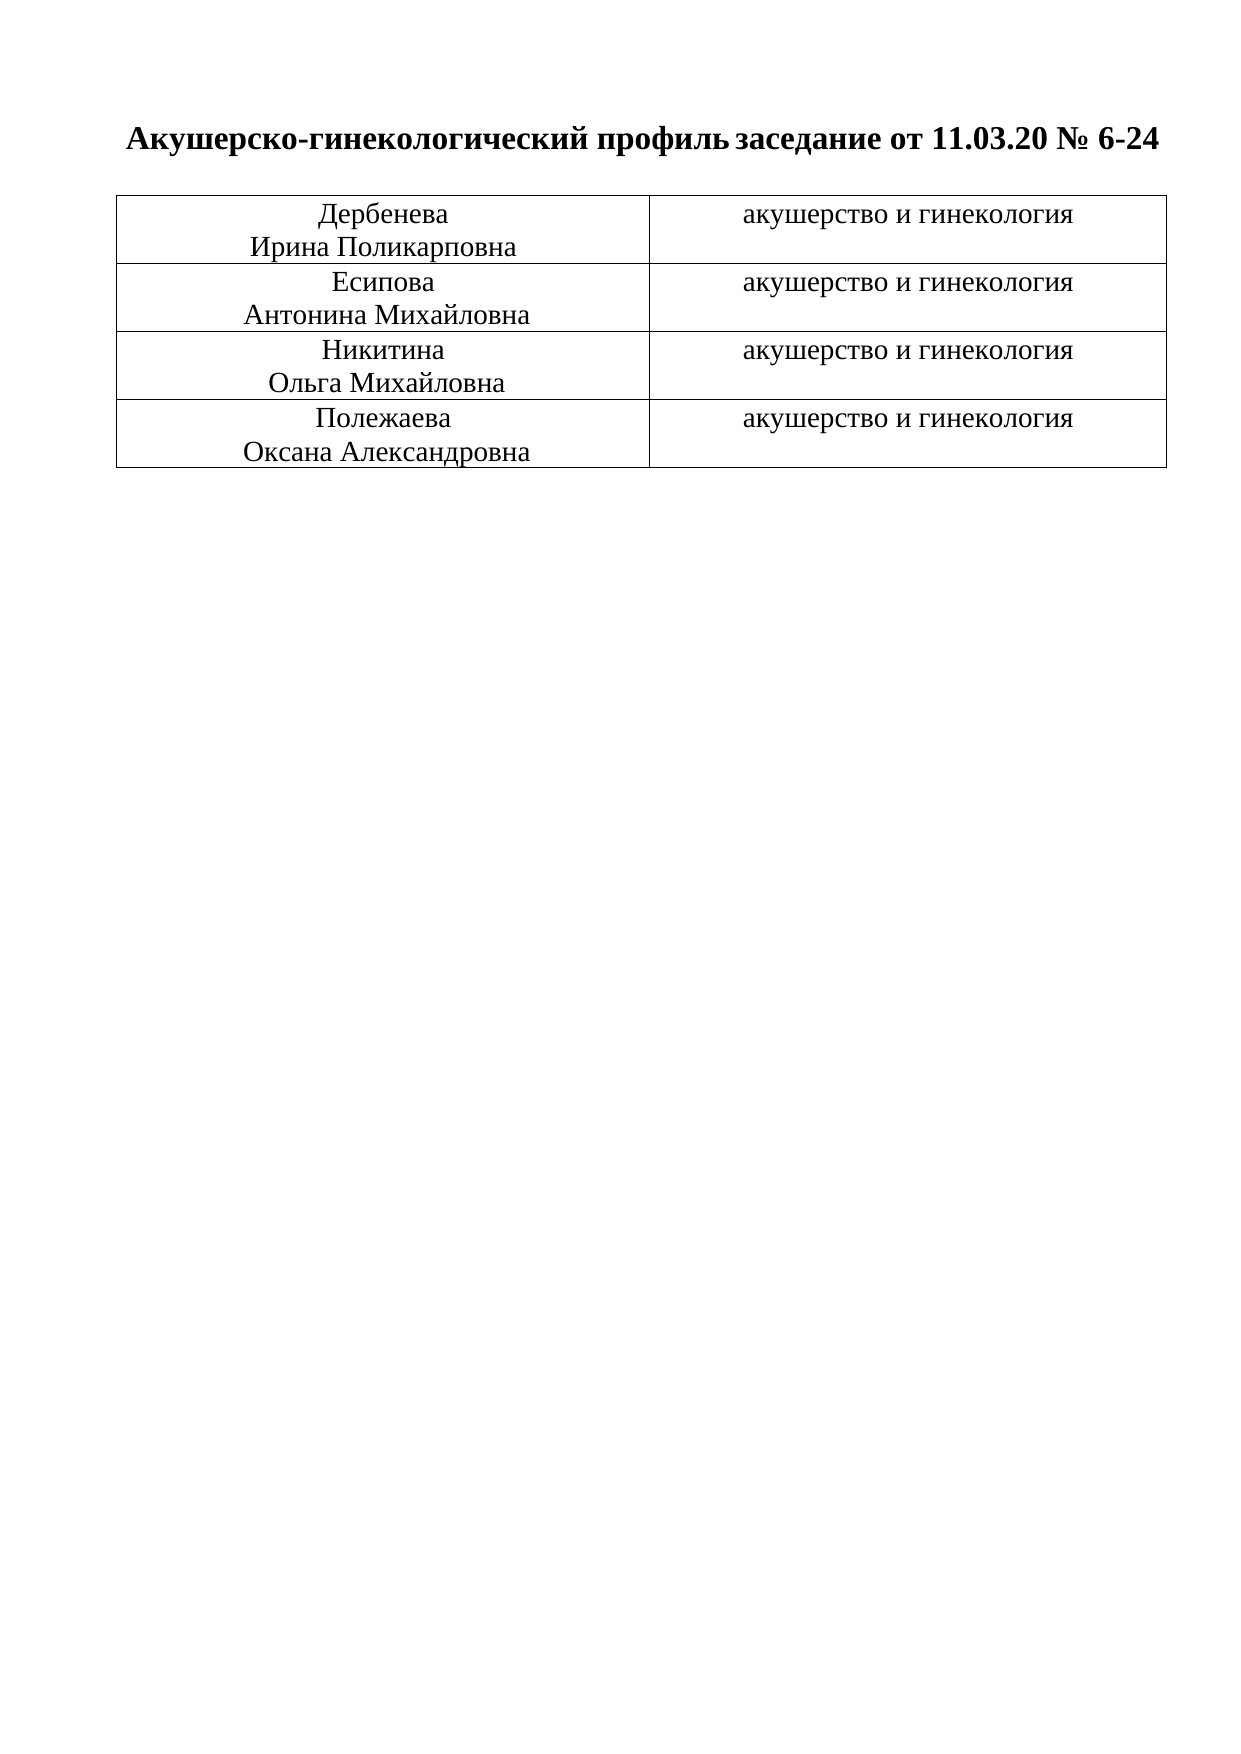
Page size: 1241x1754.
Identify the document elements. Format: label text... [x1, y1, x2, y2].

table_cell Никитина Ольга Михайловна [117, 332, 649, 399]
table_cell акушерство и гинекология [650, 332, 1166, 399]
table_header Дербенева Ирина Поликарповна [117, 196, 649, 263]
table_header акушерство и гинекология [650, 196, 1166, 263]
table_cell акушерство и гинекология [650, 400, 1166, 467]
table_cell Полежаева Оксана Александровна [117, 400, 649, 467]
text Акушерско-гинекологический профиль заседание от 11.03.20 № 6-24 [118, 118, 1167, 156]
table_cell акушерство и гинекология [650, 264, 1166, 331]
table_cell Есипова Антонина Михайловна [117, 264, 649, 331]
